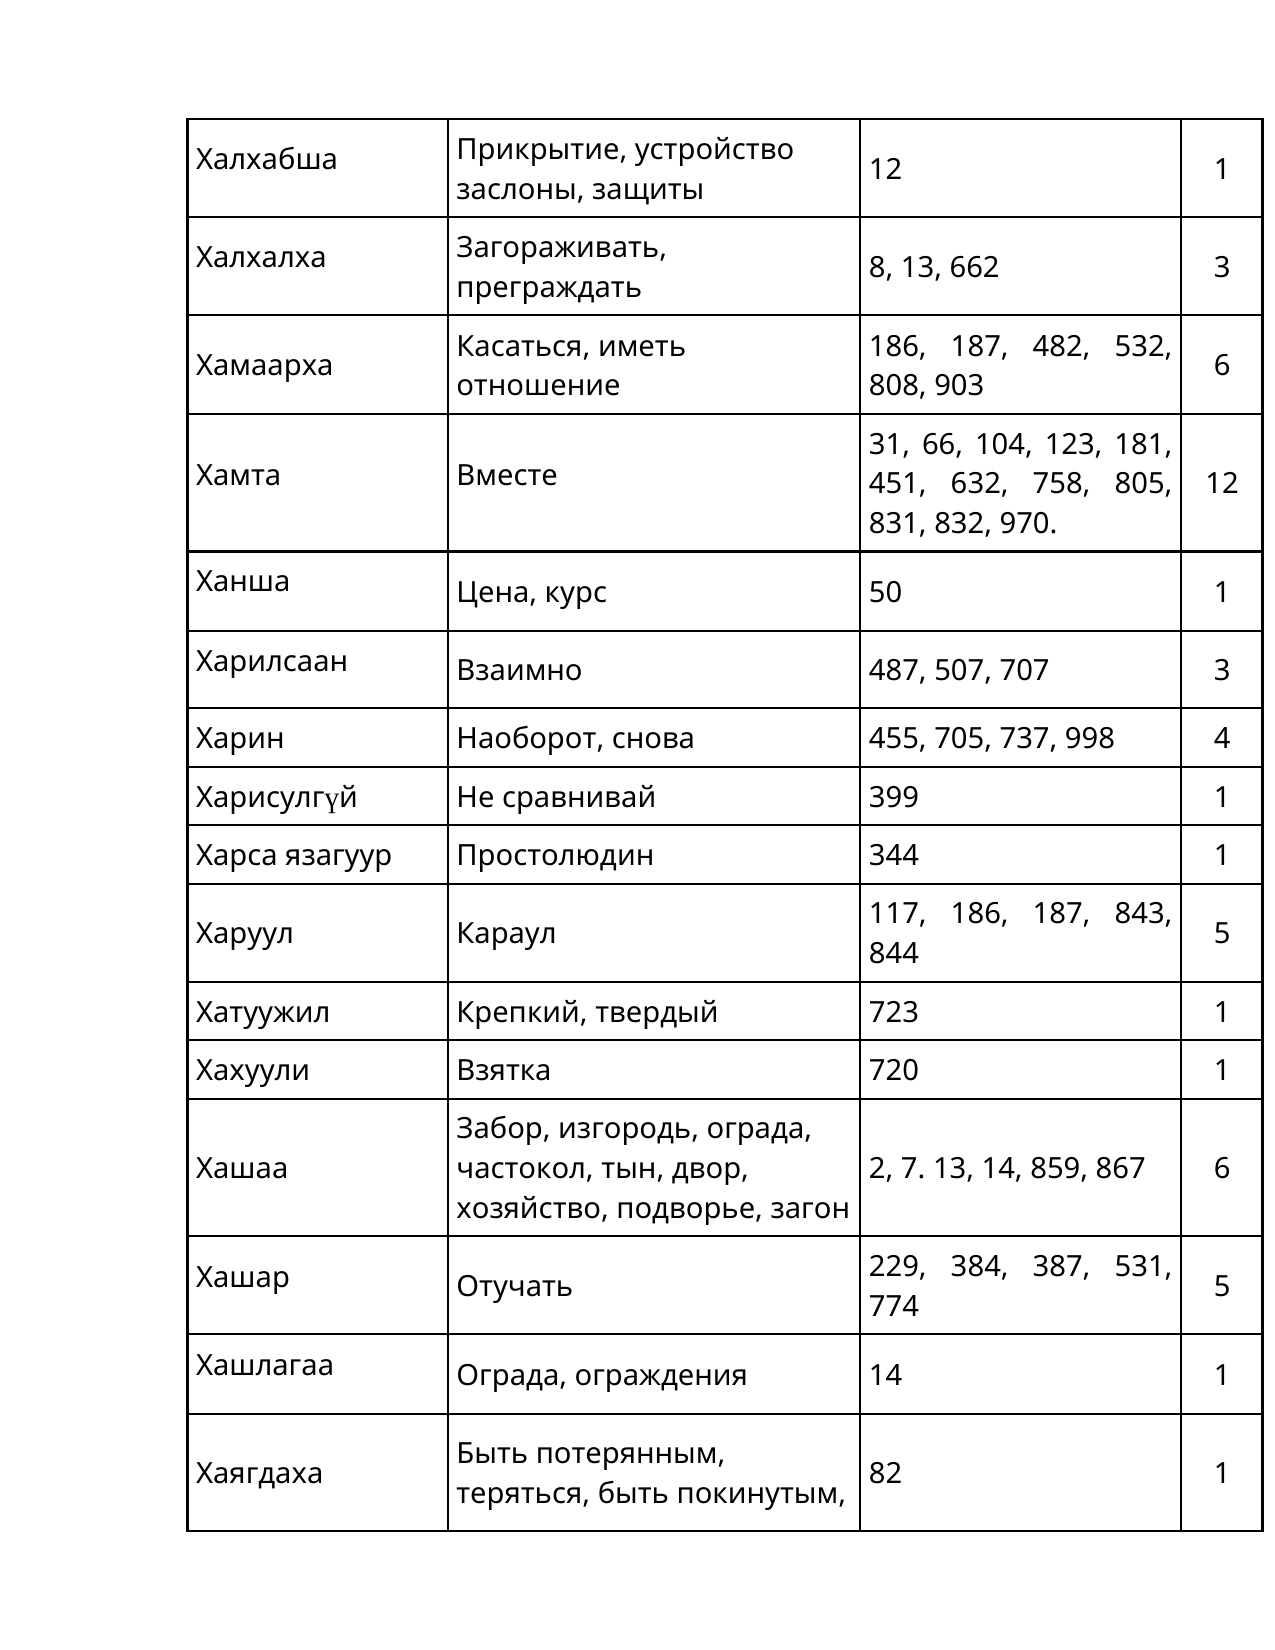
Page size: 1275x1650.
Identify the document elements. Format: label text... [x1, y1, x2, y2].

table_cell 1 [1182, 983, 1261, 1039]
table_cell Халхабша [189, 120, 447, 216]
table_cell Хатуужил [189, 983, 447, 1039]
table_cell Харисулгүй [189, 768, 447, 824]
table_cell 2, 7. 13, 14, 859, 867 [861, 1100, 1180, 1235]
table_cell 82 [861, 1415, 1180, 1530]
table_cell Крепкий, твердый [449, 983, 859, 1039]
table_cell 8, 13, 662 [861, 218, 1180, 314]
table_cell Забор, изгородь, ограда, частокол, тын, двор, хозяйство, подворье, загон [449, 1100, 859, 1235]
table_cell 1 [1182, 1041, 1261, 1097]
table_cell 3 [1182, 218, 1261, 314]
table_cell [449, 1415, 859, 1530]
table_cell 399 [861, 768, 1180, 824]
table_cell 5 [1182, 1237, 1261, 1333]
table_cell 1 [1182, 768, 1261, 824]
table_cell Взаимно [449, 632, 859, 707]
table_cell Хахуули [189, 1041, 447, 1097]
table_cell Харуул [189, 885, 447, 981]
table_cell Ограда, ограждения [449, 1335, 859, 1413]
table_cell 455, 705, 737, 998 [861, 709, 1180, 766]
table_cell 344 [861, 826, 1180, 882]
table_cell 720 [861, 1041, 1180, 1097]
table_cell 117, 186, 187, 843, 844 [861, 885, 1180, 981]
table_cell Прикрытие, устройство заслоны, защиты [449, 120, 859, 216]
table_cell 6 [1182, 1100, 1261, 1235]
table_cell Харин [189, 709, 447, 766]
table_cell Ханша [189, 553, 447, 630]
table_cell Вместе [449, 415, 859, 550]
table_cell Наоборот, снова [449, 709, 859, 766]
table_cell Хашар [189, 1237, 447, 1333]
table_cell 12 [1182, 415, 1261, 550]
table_cell 1 [1182, 1335, 1261, 1413]
table_cell 5 [1182, 885, 1261, 981]
table_cell Простолюдин [449, 826, 859, 882]
table_cell Хамта [189, 415, 447, 550]
table_cell Отучать [449, 1237, 859, 1333]
table_cell 1 [1182, 826, 1261, 882]
table_cell Хамаарха [189, 316, 447, 412]
table_cell 229, 384, 387, 531, 774 [861, 1237, 1180, 1333]
table_cell Цена, курс [449, 553, 859, 630]
table_cell Загораживать, преграждать [449, 218, 859, 314]
table_cell 12 [861, 120, 1180, 216]
table_cell 186, 187, 482, 532, 808, 903 [861, 316, 1180, 412]
table_cell Касаться, иметь отношение [449, 316, 859, 412]
table_cell 50 [861, 553, 1180, 630]
table_cell 1 [1182, 120, 1261, 216]
table_cell Хашаа [189, 1100, 447, 1235]
table_cell Халхалха [189, 218, 447, 314]
table_cell Хаягдаха [189, 1415, 447, 1530]
table_cell 1 [1182, 553, 1261, 630]
table_cell 723 [861, 983, 1180, 1039]
table_cell 487, 507, 707 [861, 632, 1180, 707]
table_cell Караул [449, 885, 859, 981]
table_cell Взятка [449, 1041, 859, 1097]
table_cell 14 [861, 1335, 1180, 1413]
table_cell Харилсаан [189, 632, 447, 707]
table_cell Харса язагуур [189, 826, 447, 882]
table_cell 4 [1182, 709, 1261, 766]
table_cell 31, 66, 104, 123, 181, 451, 632, 758, 805, 831, 832, 970. [861, 415, 1180, 550]
table_cell Не сравнивай [449, 768, 859, 824]
table_cell 3 [1182, 632, 1261, 707]
table_cell 6 [1182, 316, 1261, 412]
table_cell Хашлагаа [189, 1335, 447, 1413]
table_cell 1 [1182, 1415, 1261, 1530]
